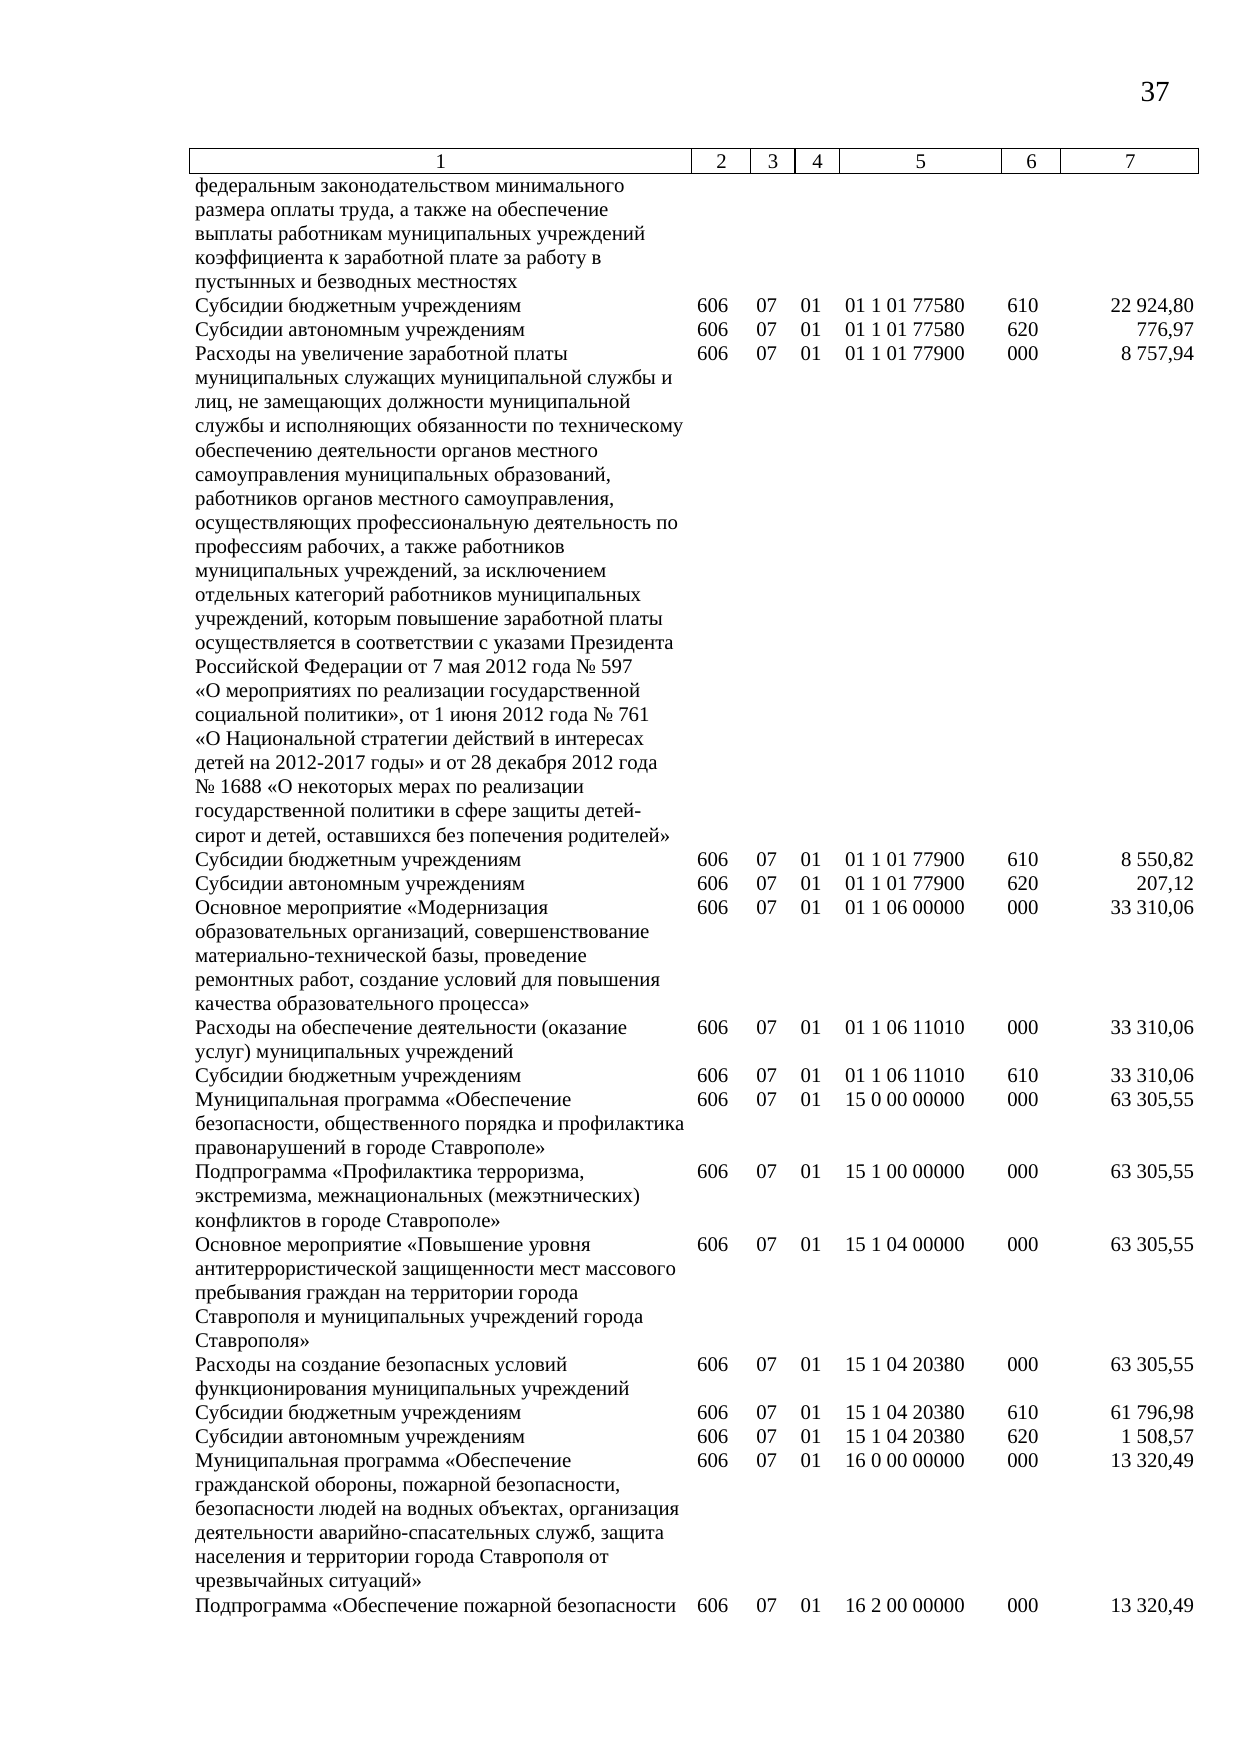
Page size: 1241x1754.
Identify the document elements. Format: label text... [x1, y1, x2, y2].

table_header 4 [796, 149, 839, 173]
table_header 2 [692, 149, 750, 173]
table_header 7 [1061, 149, 1198, 173]
table_header 1 [190, 149, 691, 173]
table_header 6 [1002, 149, 1060, 173]
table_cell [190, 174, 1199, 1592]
table_header 5 [840, 149, 1001, 173]
table_header 3 [751, 149, 794, 173]
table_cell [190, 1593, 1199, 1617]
